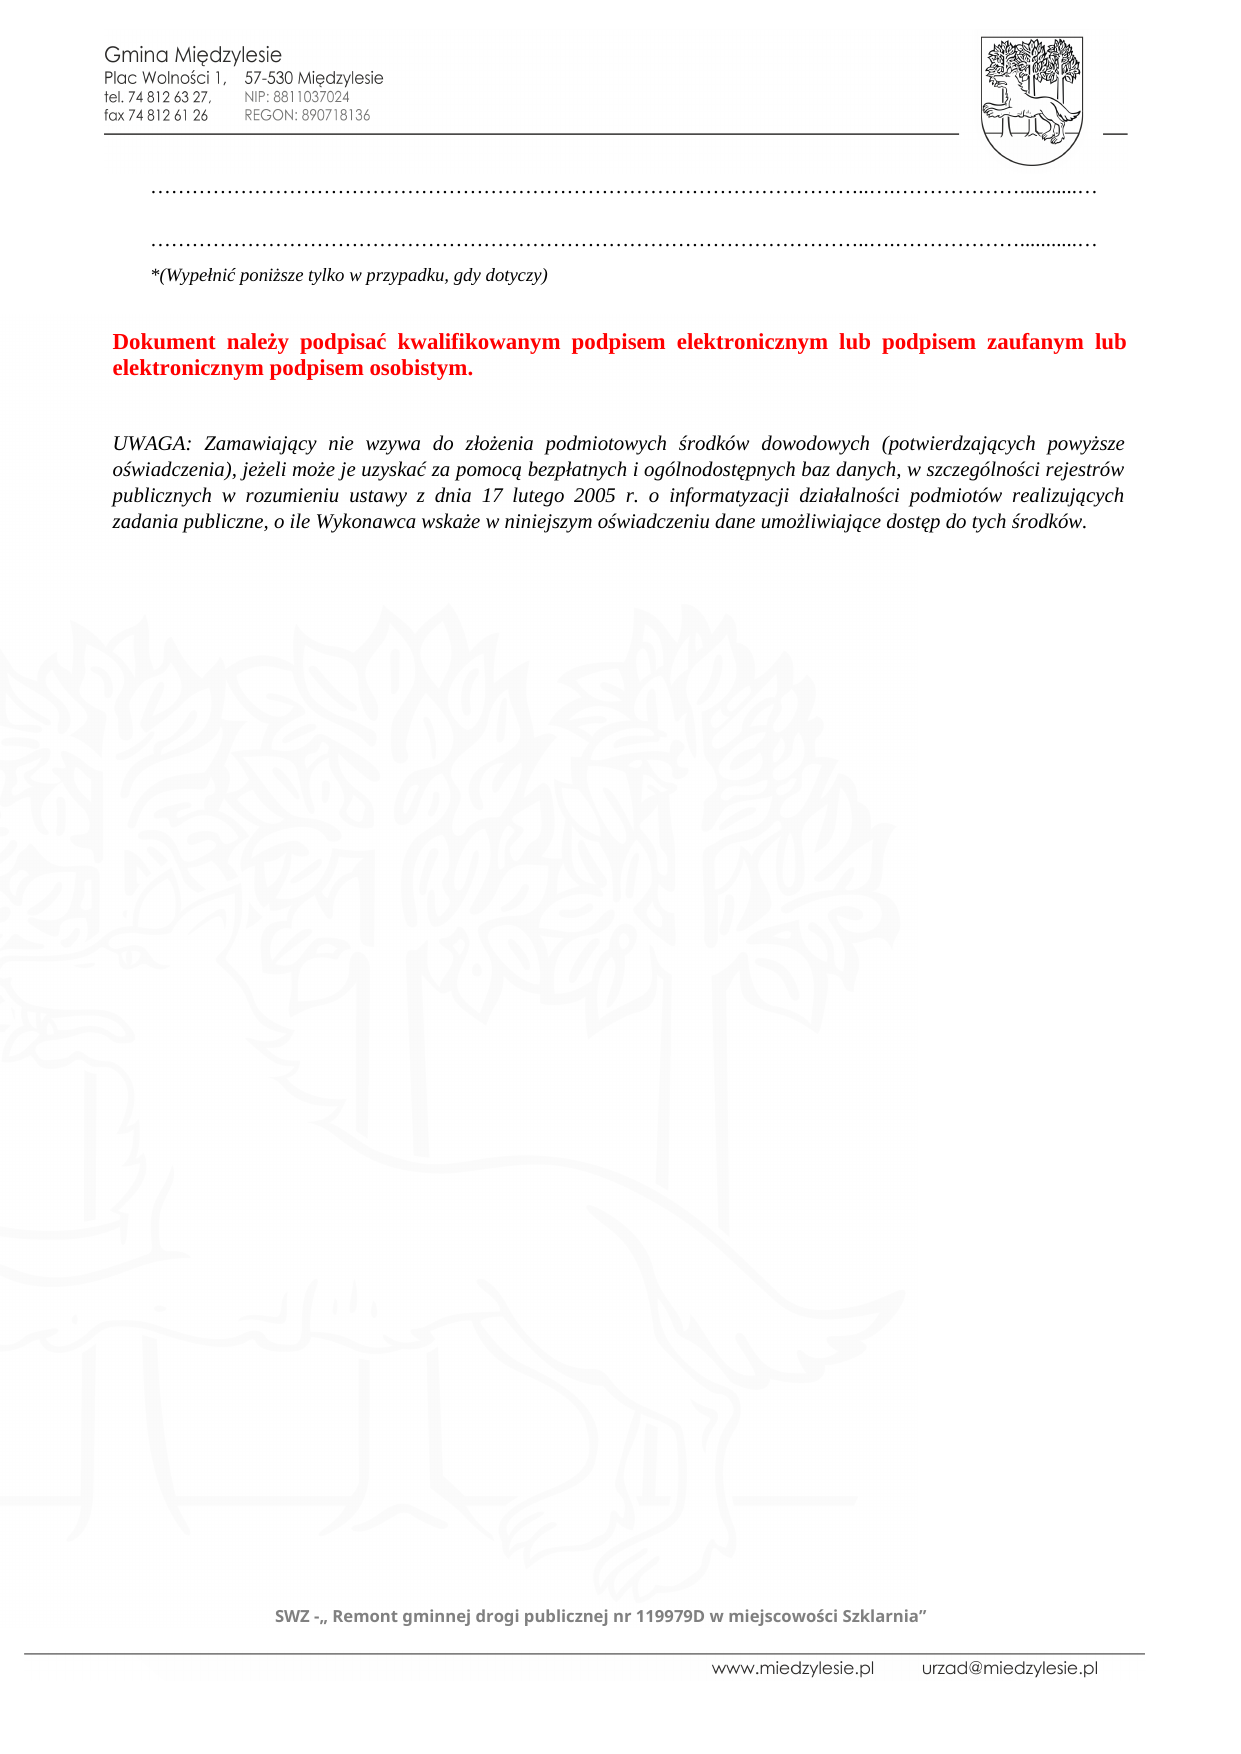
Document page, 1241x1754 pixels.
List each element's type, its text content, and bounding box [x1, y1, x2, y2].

picture [0, 314, 918, 1628]
text *(Wypełnić poniższe tylko w przypadku, gdy dotyczy) [150, 263, 1128, 285]
picture [104, 29, 1128, 174]
picture [23, 1650, 1146, 1681]
text Dokument należy podpisać kwalifikowanym podpisem elektronicznym lub podpisem zaufanym lub elektronicznym podpisem osobistym. [112, 328, 1128, 381]
text …………………………………………………………………………………………..….………………...........… [150, 227, 1128, 251]
text …………………………………………………………………………………………..….………………...........… [150, 174, 1128, 198]
text UWAGA: Zamawiający nie wzywa do złożenia podmiotowych środków dowodowych (potwierdzających powyższe oświadczenia), jeżeli może je uzyskać za pomocą bezpłatnych i ogólnodostępnych baz danych, w szczególności rejestrów publicznych w rozumieniu ustawy z dnia 17 lutego 2005 r. o informatyzacji działalności podmiotów realizujących zadania publiczne, o ile Wykonawca wskaże w niniejszym oświadczeniu dane umożliwiające dostęp do tych środków. [112, 431, 1128, 533]
